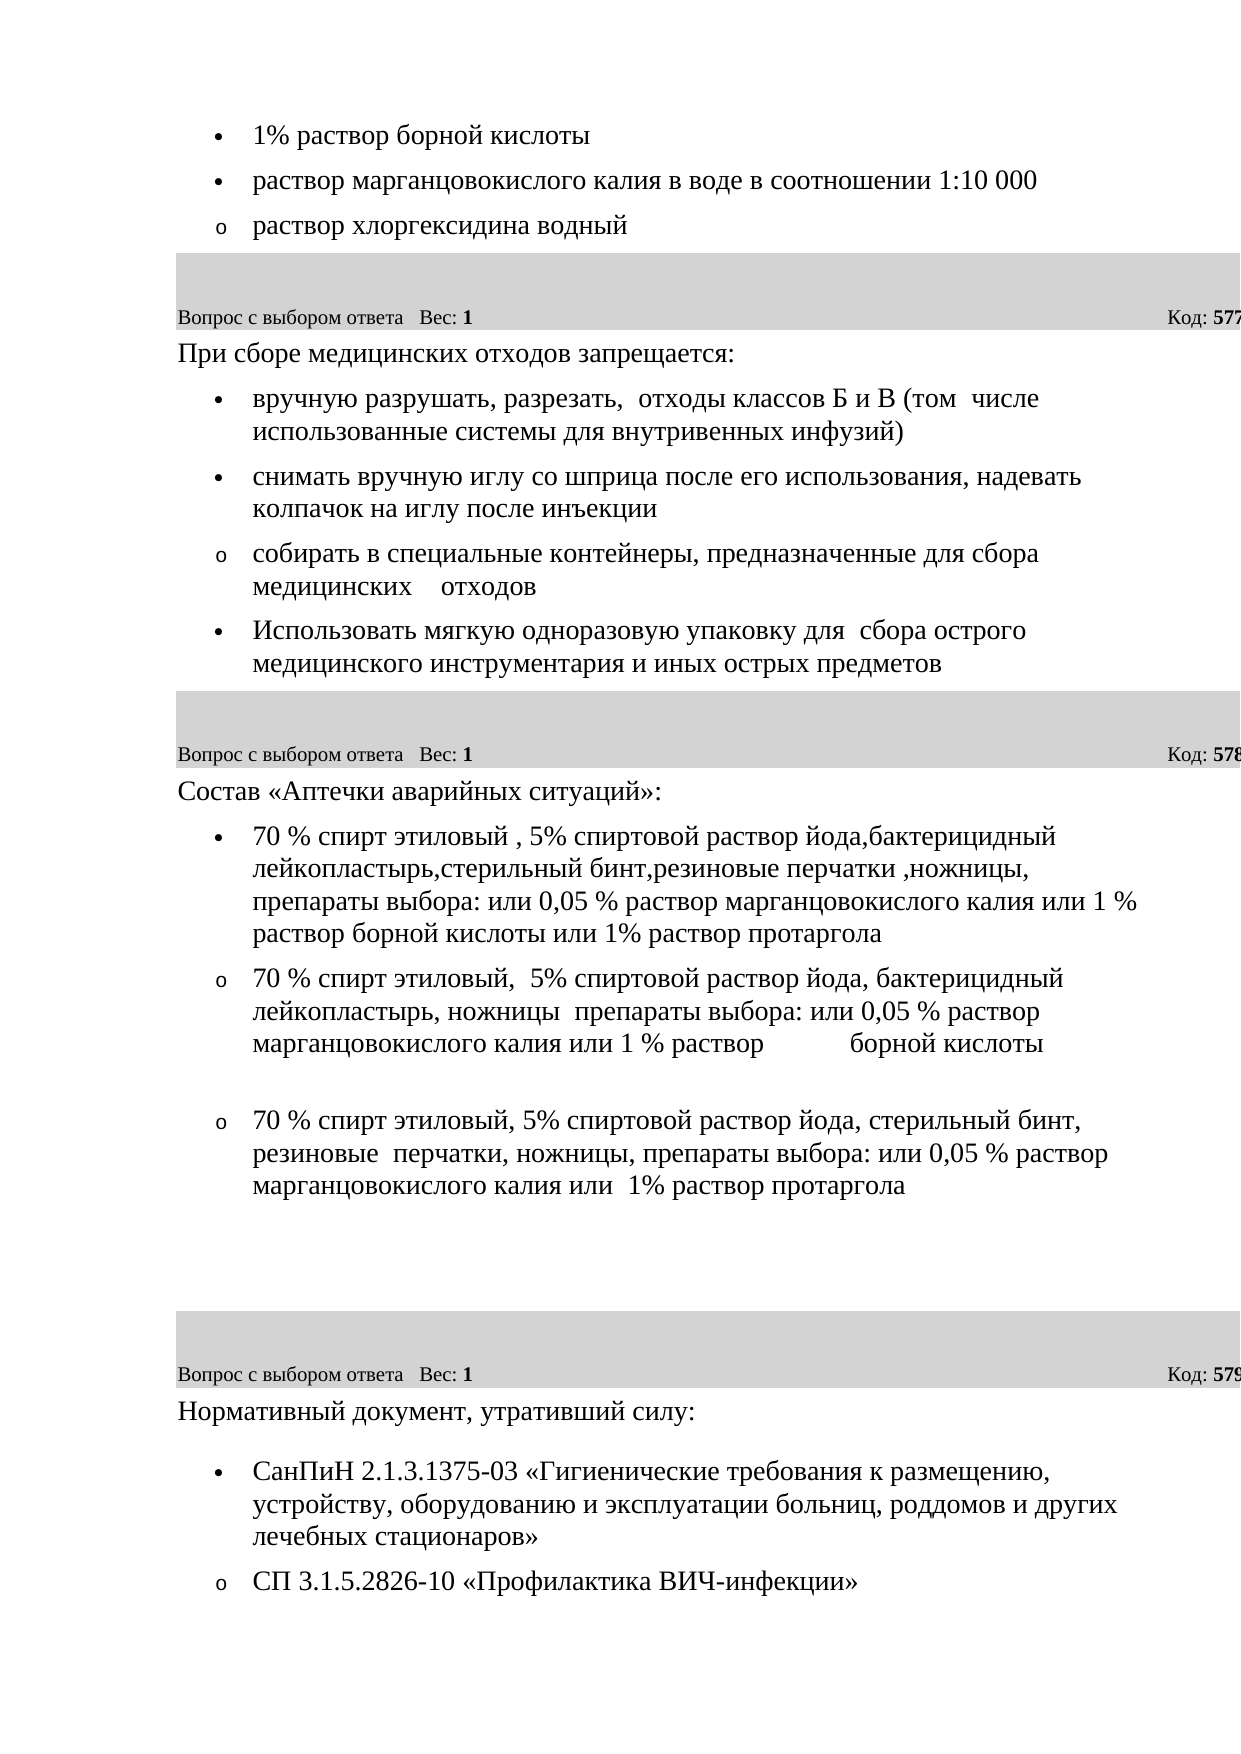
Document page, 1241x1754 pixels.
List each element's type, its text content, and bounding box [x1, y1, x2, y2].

list снимать вручную иглу со шприца после его использования, надевать колпачок на иглу после инъекции [215, 459, 1152, 523]
list раствор марганцовокислого калия в воде в соотношении 1:10 000 [215, 163, 1152, 195]
list 70 % спирт этиловый, 5% спиртовой раствор йода, бактерицидный лейкопластырь, ножницы препараты выбора: или 0,05 % раствор марганцовокислого калия или 1 % раствор борной кислоты [215, 961, 1152, 1091]
text Нормативный документ, утративший силу: [177, 1394, 1152, 1426]
list 70 % спирт этиловый , 5% спиртовой раствор йода,бактерицидный лейкопластырь,стерильный бинт,резиновые перчатки ,ножницы, препараты выбора: или 0,05 % раствор марганцовокислого калия или 1 % раствор борной кислоты или 1% раствор протаргола [215, 819, 1152, 949]
list СанПиН 2.1.3.1375-03 «Гигиенические требования к размещению, устройству, оборудованию и эксплуатации больниц, роддомов и других лечебных стационаров» [215, 1454, 1152, 1552]
list 1% раствор борной кислоты [215, 118, 1152, 151]
list вручную разрушать, разрезать, отходы классов Б и В (том числе использованные системы для внутривенных инфузий) [215, 381, 1152, 446]
list раствор хлоргексидина водный [215, 208, 1152, 241]
list СП 3.1.5.2826-10 «Профилактика ВИЧ-инфекции» [215, 1564, 1152, 1597]
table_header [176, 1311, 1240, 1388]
list Использовать мягкую одноразовую упаковку для сбора острого медицинского инструментария и иных острых предметов [215, 613, 1152, 678]
list 70 % спирт этиловый, 5% спиртовой раствор йода, стерильный бинт, резиновые перчатки, ножницы, препараты выбора: или 0,05 % раствор марганцовокислого калия или 1% раствор протаргола [215, 1103, 1152, 1298]
list собирать в специальные контейнеры, предназначенные для сбора медицинских отходов [215, 536, 1152, 601]
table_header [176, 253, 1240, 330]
text Состав «Аптечки аварийных ситуаций»: [177, 774, 1152, 807]
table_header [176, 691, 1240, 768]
text При сборе медицинских отходов запрещается: [177, 336, 1152, 369]
